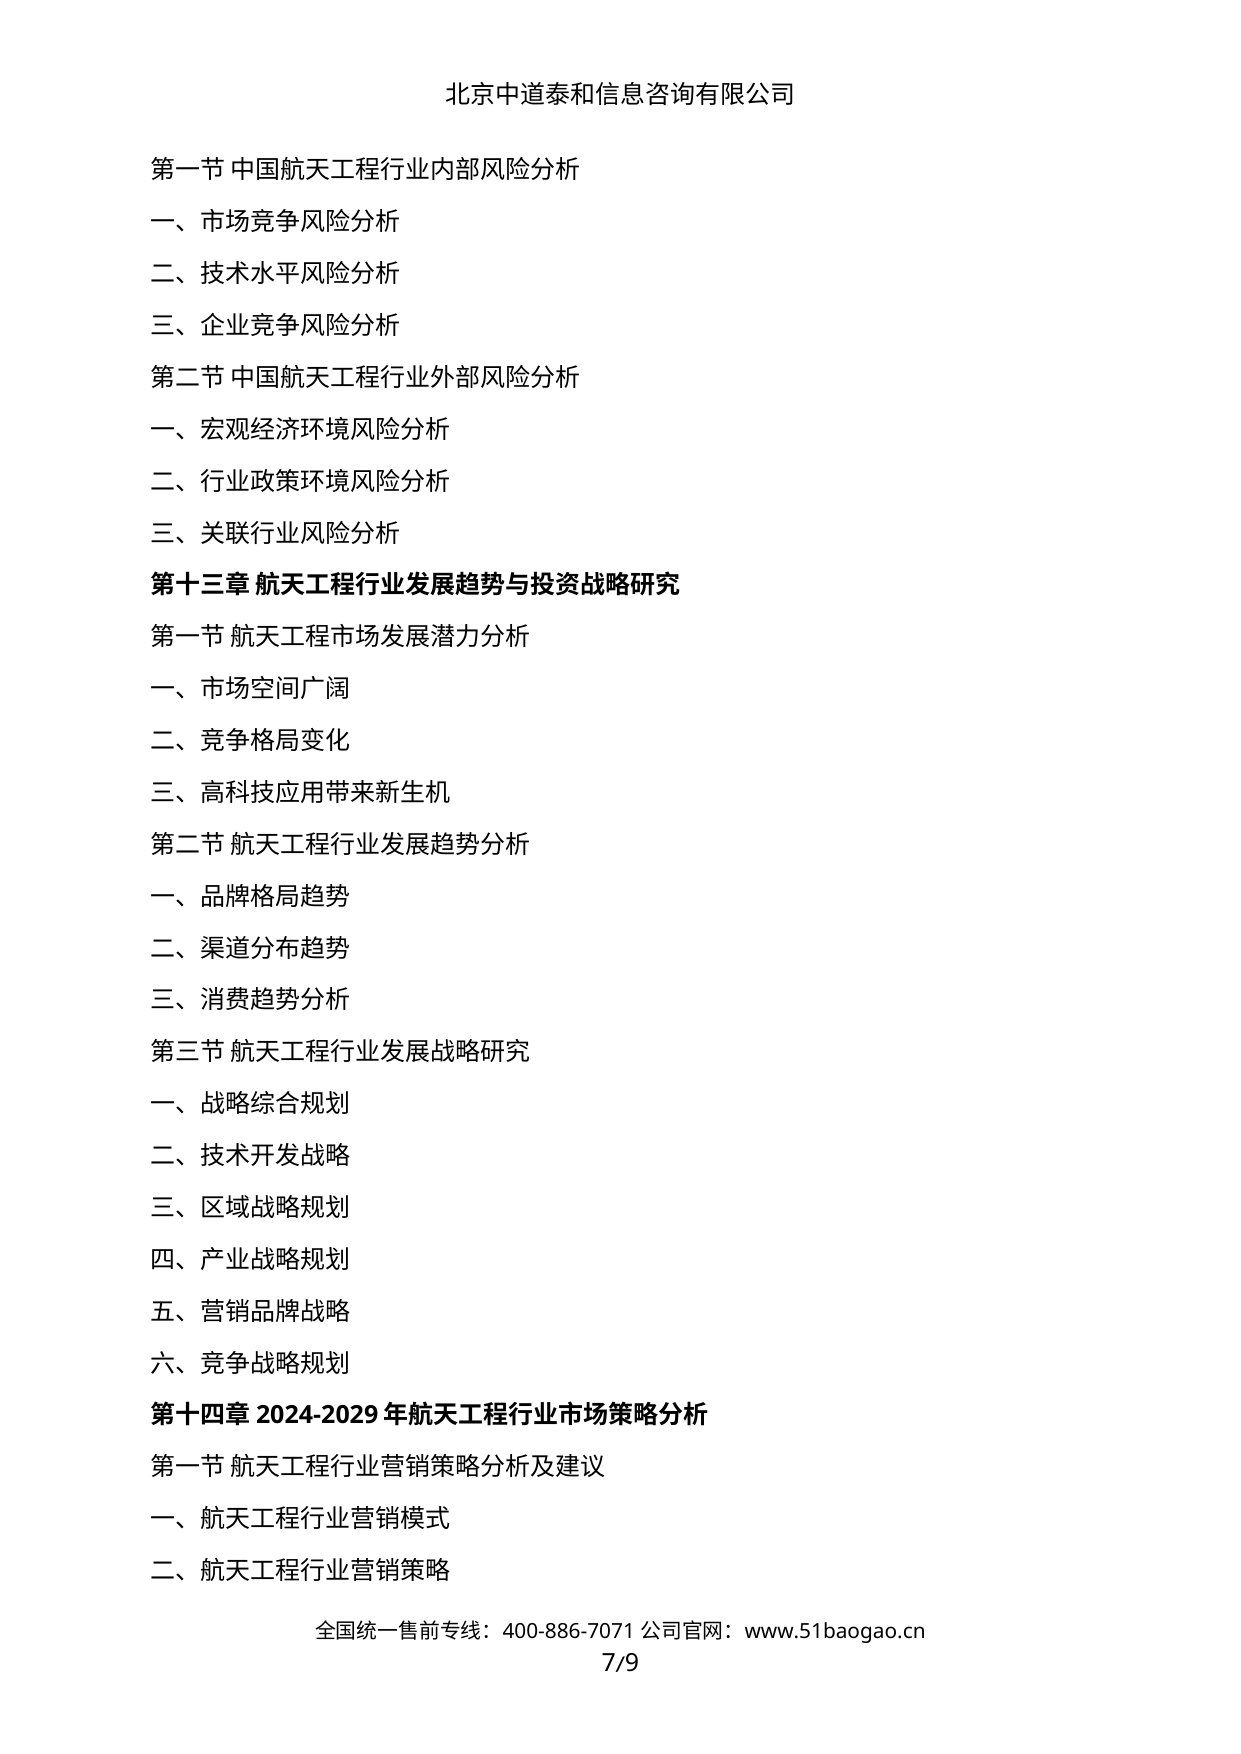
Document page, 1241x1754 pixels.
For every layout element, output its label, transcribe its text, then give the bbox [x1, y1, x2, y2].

text 二、行业政策环境风险分析 [150, 461, 1090, 497]
text 第三节 航天工程行业发展战略研究 [150, 1032, 1090, 1068]
text 三、关联行业风险分析 [150, 513, 1090, 549]
text 二、渠道分布趋势 [150, 928, 1090, 964]
text 第二节 航天工程行业发展趋势分析 [150, 824, 1090, 861]
text 一、市场空间广阔 [150, 669, 1090, 705]
text 四、产业战略规划 [150, 1239, 1090, 1276]
text 二、技术开发战略 [150, 1136, 1090, 1172]
text 三、企业竞争风险分析 [150, 306, 1090, 342]
text 五、营销品牌战略 [150, 1291, 1090, 1327]
text 三、高科技应用带来新生机 [150, 772, 1090, 809]
text 三、消费趋势分析 [150, 980, 1090, 1016]
text 一、市场竞争风险分析 [150, 202, 1090, 238]
text 第一节 航天工程市场发展潜力分析 [150, 617, 1090, 653]
text 六、竞争战略规划 [150, 1343, 1090, 1379]
text 第一节 中国航天工程行业内部风险分析 [150, 150, 1090, 186]
text 二、技术水平风险分析 [150, 254, 1090, 290]
text 二、航天工程行业营销策略 [150, 1551, 1090, 1587]
text 第十四章 2024-2029年航天工程行业市场策略分析 [150, 1395, 1090, 1431]
text 第十三章 航天工程行业发展趋势与投资战略研究 [150, 565, 1090, 601]
text 一、战略综合规划 [150, 1084, 1090, 1120]
text 三、区域战略规划 [150, 1187, 1090, 1224]
text 第二节 中国航天工程行业外部风险分析 [150, 357, 1090, 394]
text 第一节 航天工程行业营销策略分析及建议 [150, 1447, 1090, 1483]
text 一、品牌格局趋势 [150, 876, 1090, 912]
text 一、航天工程行业营销模式 [150, 1499, 1090, 1535]
text 二、竞争格局变化 [150, 721, 1090, 757]
text 一、宏观经济环境风险分析 [150, 409, 1090, 446]
